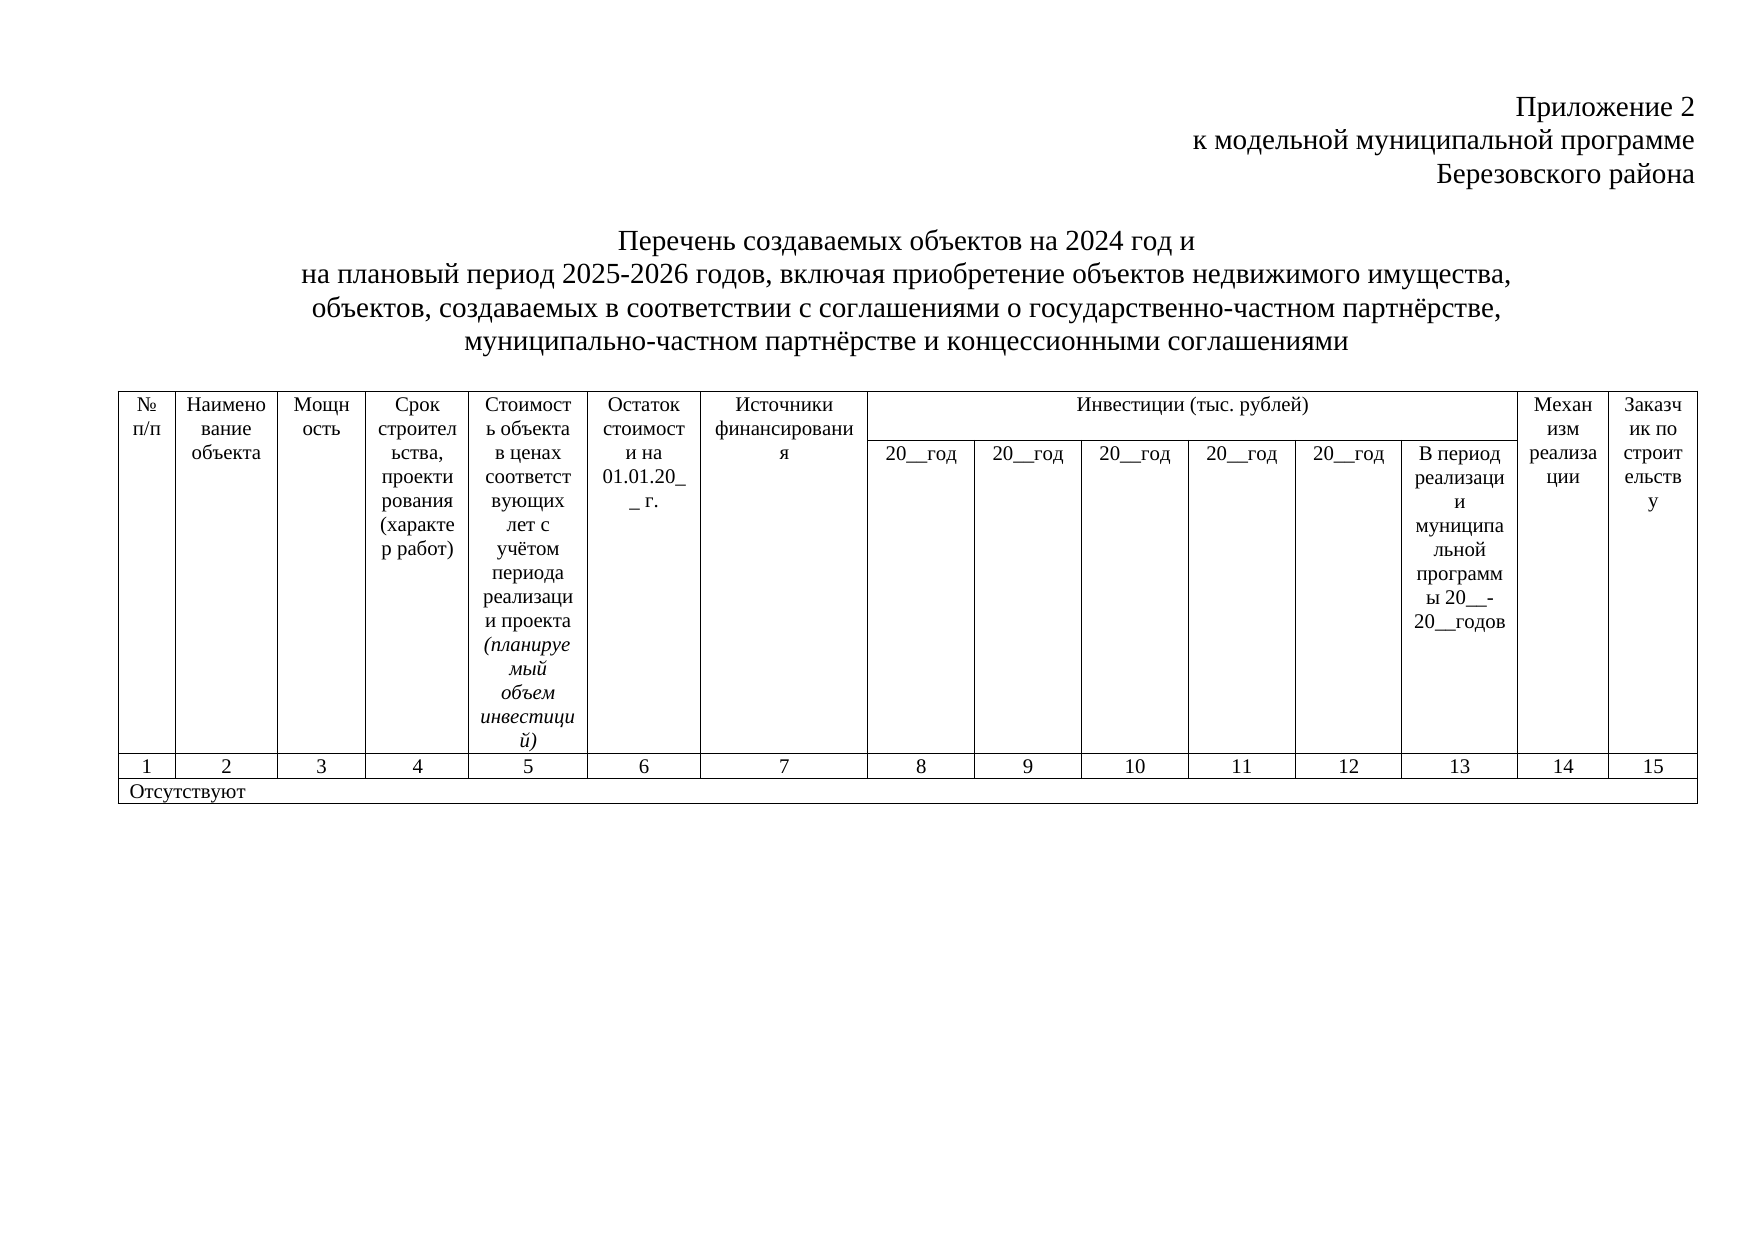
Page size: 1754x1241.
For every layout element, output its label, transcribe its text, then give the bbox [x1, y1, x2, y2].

table_cell 8 [868, 754, 974, 778]
table_cell 20__год [1296, 441, 1401, 752]
table_header Срок строительства, проектирования (характер работ) [366, 392, 468, 752]
table_cell 10 [1082, 754, 1188, 778]
table_cell 5 [469, 754, 587, 778]
text Березовского района [118, 156, 1695, 189]
table_cell 20__год [975, 441, 1081, 752]
table_header № п/п [119, 392, 175, 752]
table_cell 12 [1296, 754, 1401, 778]
text Перечень создаваемых объектов на 2024 год и [118, 223, 1695, 256]
text объектов, создаваемых в соответствии с соглашениями о государственно-частном партнёрстве, [118, 290, 1695, 323]
table_header Мощность [278, 392, 365, 752]
table_cell 7 [701, 754, 867, 778]
table_header Заказчик по строительству [1609, 392, 1697, 752]
table_header Механизм реализации [1518, 392, 1608, 752]
table_header Инвестиции (тыс. рублей) [868, 392, 1517, 440]
table_header Источники финансирования [701, 392, 867, 752]
table_cell 15 [1609, 754, 1697, 778]
table_header Стоимость объекта в ценах соответствующих лет с учётом периода реализации проекта (планируемый объем инвестиций) [469, 392, 587, 752]
table_cell 3 [278, 754, 365, 778]
table_cell В период реализации муниципальной программы 20__-20__годов [1402, 441, 1517, 752]
table_cell 9 [975, 754, 1081, 778]
table_cell 4 [366, 754, 468, 778]
table_cell 14 [1518, 754, 1608, 778]
table_cell 20__год [1189, 441, 1295, 752]
text к модельной муниципальной программе [118, 122, 1695, 156]
table_cell 20__год [1082, 441, 1188, 752]
text Приложение 2 [118, 89, 1695, 122]
table_cell 6 [588, 754, 700, 778]
table_cell 20__год [868, 441, 974, 752]
text муниципально-частном партнёрстве и концессионными соглашениями [118, 323, 1695, 357]
table_cell 1 [119, 754, 175, 778]
table_header Остаток стоимости на 01.01.20__ г. [588, 392, 700, 752]
table_cell 13 [1402, 754, 1517, 778]
table_header Наименование объекта [176, 392, 277, 752]
table_cell 2 [176, 754, 277, 778]
text на плановый период 2025-2026 годов, включая приобретение объектов недвижимого имущества, [118, 256, 1695, 290]
table_cell 11 [1189, 754, 1295, 778]
table_cell Отсутствуют [119, 779, 1697, 803]
